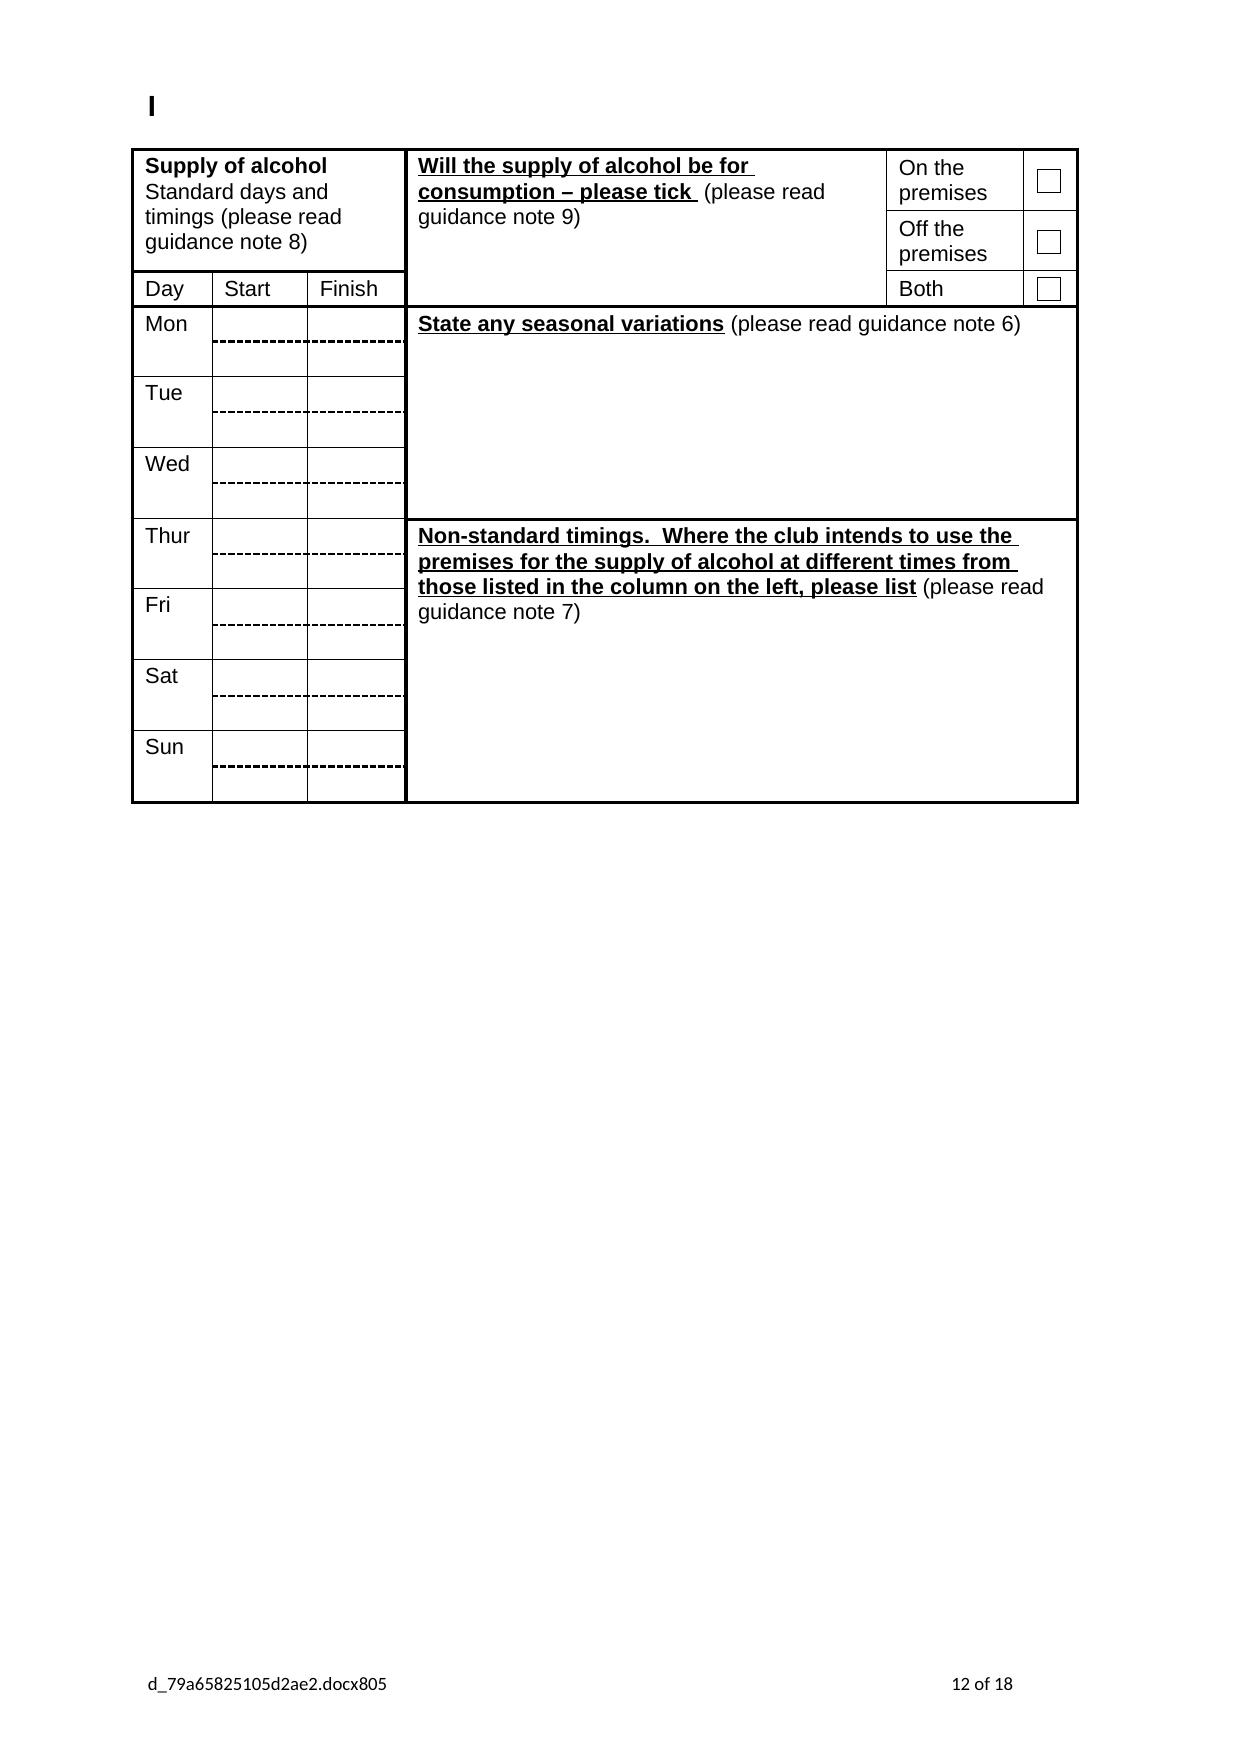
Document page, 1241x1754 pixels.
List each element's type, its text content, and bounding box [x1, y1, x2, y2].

table_cell [213, 765, 307, 801]
table_cell [308, 411, 404, 447]
table_cell [308, 448, 404, 482]
table_cell [308, 377, 404, 411]
table_cell [308, 624, 404, 659]
table_cell Start [213, 273, 307, 305]
table_cell [213, 411, 307, 447]
table_cell [308, 731, 404, 765]
table_cell [213, 482, 307, 517]
table_cell [1024, 211, 1076, 269]
table_cell [213, 553, 307, 588]
table_cell State any seasonal variations (please read guidance note 6) [408, 308, 1076, 517]
table_cell [213, 589, 307, 624]
table_cell [213, 340, 307, 376]
table_cell Day [134, 273, 212, 305]
table_cell [308, 695, 404, 730]
table_cell Wed [134, 448, 212, 517]
table_cell Thur [134, 519, 212, 588]
text I [148, 89, 1092, 122]
table_cell [308, 519, 404, 553]
table_cell Finish [308, 273, 404, 305]
table_cell [213, 695, 307, 730]
table_cell [308, 553, 404, 588]
table_cell Off the premises [887, 211, 1023, 269]
table_cell [308, 660, 404, 694]
table_header Supply of alcohol Standard days and timings (please read guidance note 8) [134, 151, 404, 269]
table_cell Sat [134, 660, 212, 730]
table_cell Fri [134, 589, 212, 659]
table_header On the premises [887, 151, 1023, 210]
table_cell [308, 589, 404, 624]
table_cell [308, 308, 404, 340]
table_cell [213, 519, 307, 553]
table_header Will the supply of alcohol be for consumption – please tick (please read guidance note 9) [408, 151, 886, 305]
table_cell [213, 624, 307, 659]
table_cell [308, 765, 404, 801]
table_cell Mon [134, 308, 212, 376]
table_cell Sun [134, 731, 212, 801]
table_cell [213, 448, 307, 482]
table_cell [213, 308, 307, 340]
table_header [1024, 151, 1076, 210]
table_cell [213, 731, 307, 765]
table_cell Non-standard timings. Where the club intends to use the premises for the supply of alcohol at different times from those listed in the column on the left, please list (please read guidance note 7) [408, 521, 1076, 801]
table_cell [1024, 271, 1076, 305]
table_cell [308, 340, 404, 376]
table_cell [308, 482, 404, 517]
table_cell [213, 660, 307, 694]
table_cell Both [887, 271, 1023, 305]
table_cell [213, 377, 307, 411]
table_cell Tue [134, 377, 212, 447]
